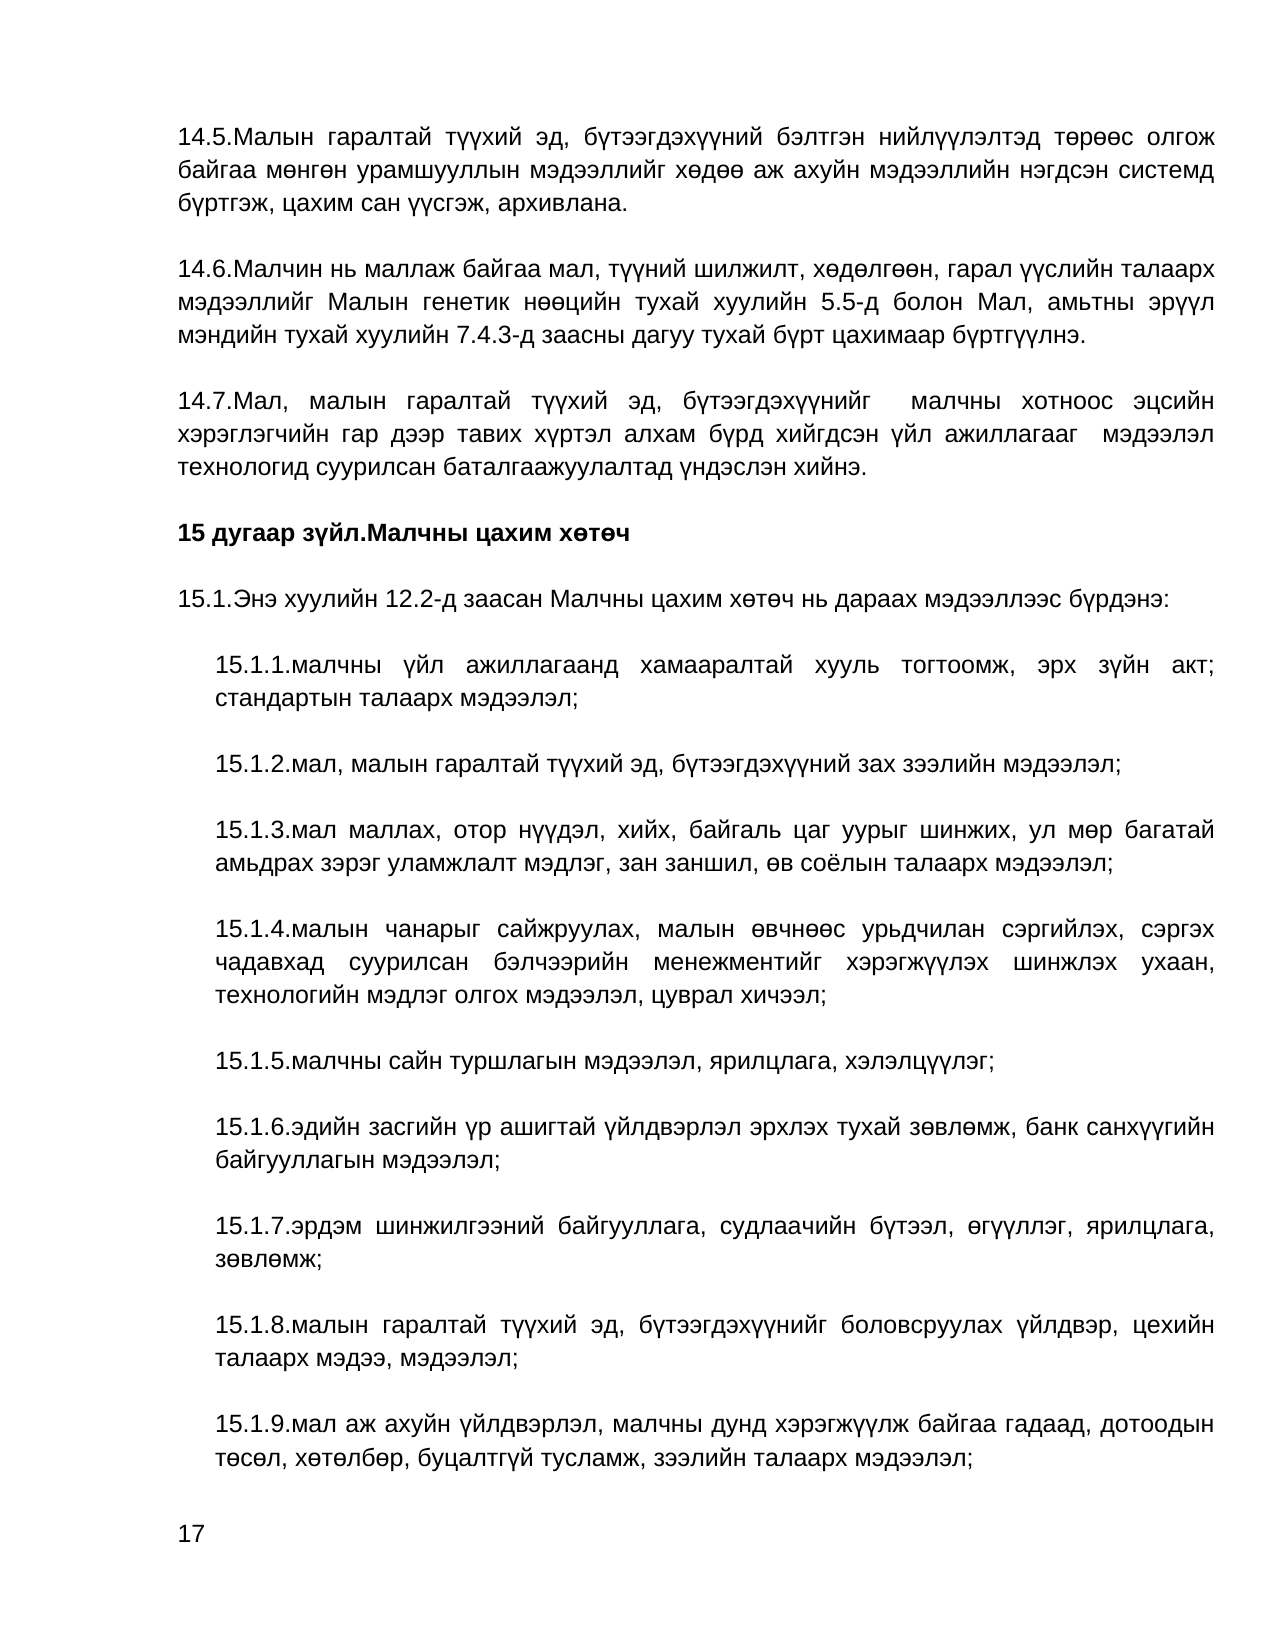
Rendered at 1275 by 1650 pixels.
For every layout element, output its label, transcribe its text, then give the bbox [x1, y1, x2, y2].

text 15 дугаар зүйл.Малчны цахим хөтөч [177, 518, 1216, 547]
text 15.1.6.эдийн засгийн үр ашигтай үйлдвэрлэл эрхлэх тухай зөвлөмж, банк санхүүгийн байгууллагын мэдээлэл; [215, 1112, 1216, 1174]
text 15.1.2.мал, малын гаралтай түүхий эд, бүтээгдэхүүний зах зээлийн мэдээлэл; [215, 749, 1216, 778]
text 15.1.4.малын чанарыг сайжруулах, малын өвчнөөс урьдчилан сэргийлэх, сэргэх чадавхад суурилсан бэлчээрийн менежментийг хэрэгжүүлэх шинжлэх ухаан, технологийн мэдлэг олгох мэдээлэл, цуврал хичээл; [215, 914, 1216, 1009]
text 15.1.1.малчны үйл ажиллагаанд хамааралтай хууль тогтоомж, эрх зүйн акт; стандартын талаарх мэдээлэл; [215, 650, 1216, 712]
text 15.1.5.малчны сайн туршлагын мэдээлэл, ярилцлага, хэлэлцүүлэг; [215, 1046, 1216, 1075]
text 15.1.8.малын гаралтай түүхий эд, бүтээгдэхүүнийг боловсруулах үйлдвэр, цехийн талаарх мэдээ, мэдээлэл; [215, 1310, 1216, 1372]
text 15.1.Энэ хуулийн 12.2-д заасан Малчны цахим хөтөч нь дараах мэдээллээс бүрдэнэ: [177, 584, 1216, 613]
text 14.5.Малын гаралтай түүхий эд, бүтээгдэхүүний бэлтгэн нийлүүлэлтэд төрөөс олгож байгаа мөнгөн урамшууллын мэдээллийг хөдөө аж ахуйн мэдээллийн нэгдсэн системд бүртгэж, цахим сан үүсгэж, архивлана. [177, 122, 1216, 216]
text 14.7.Мал, малын гаралтай түүхий эд, бүтээгдэхүүнийг малчны хотноос эцсийн хэрэглэгчийн гар дээр тавих хүртэл алхам бүрд хийгдсэн үйл ажиллагааг мэдээлэл технологид суурилсан баталгаажуулалтад үндэслэн хийнэ. [177, 386, 1216, 481]
text 15.1.3.мал маллах, отор нүүдэл, хийх, байгаль цаг уурыг шинжих, ул мөр багатай амьдрах зэрэг уламжлалт мэдлэг, зан заншил, өв соёлын талаарх мэдээлэл; [215, 815, 1216, 877]
text 15.1.9.мал аж ахуйн үйлдвэрлэл, малчны дунд хэрэгжүүлж байгаа гадаад, дотоодын төсөл, хөтөлбөр, буцалтгүй тусламж, зээлийн талаарх мэдээлэл; [215, 1409, 1216, 1471]
text 14.6.Малчин нь маллаж байгаа мал, түүний шилжилт, хөдөлгөөн, гарал үүслийн талаарх мэдээллийг Малын генетик нөөцийн тухай хуулийн 5.5-д болон Мал, амьтны эрүүл мэндийн тухай хуулийн 7.4.3-д заасны дагуу тухай бүрт цахимаар бүртгүүлнэ. [177, 254, 1216, 348]
text 15.1.7.эрдэм шинжилгээний байгууллага, судлаачийн бүтээл, өгүүллэг, ярилцлага, зөвлөмж; [215, 1211, 1216, 1273]
